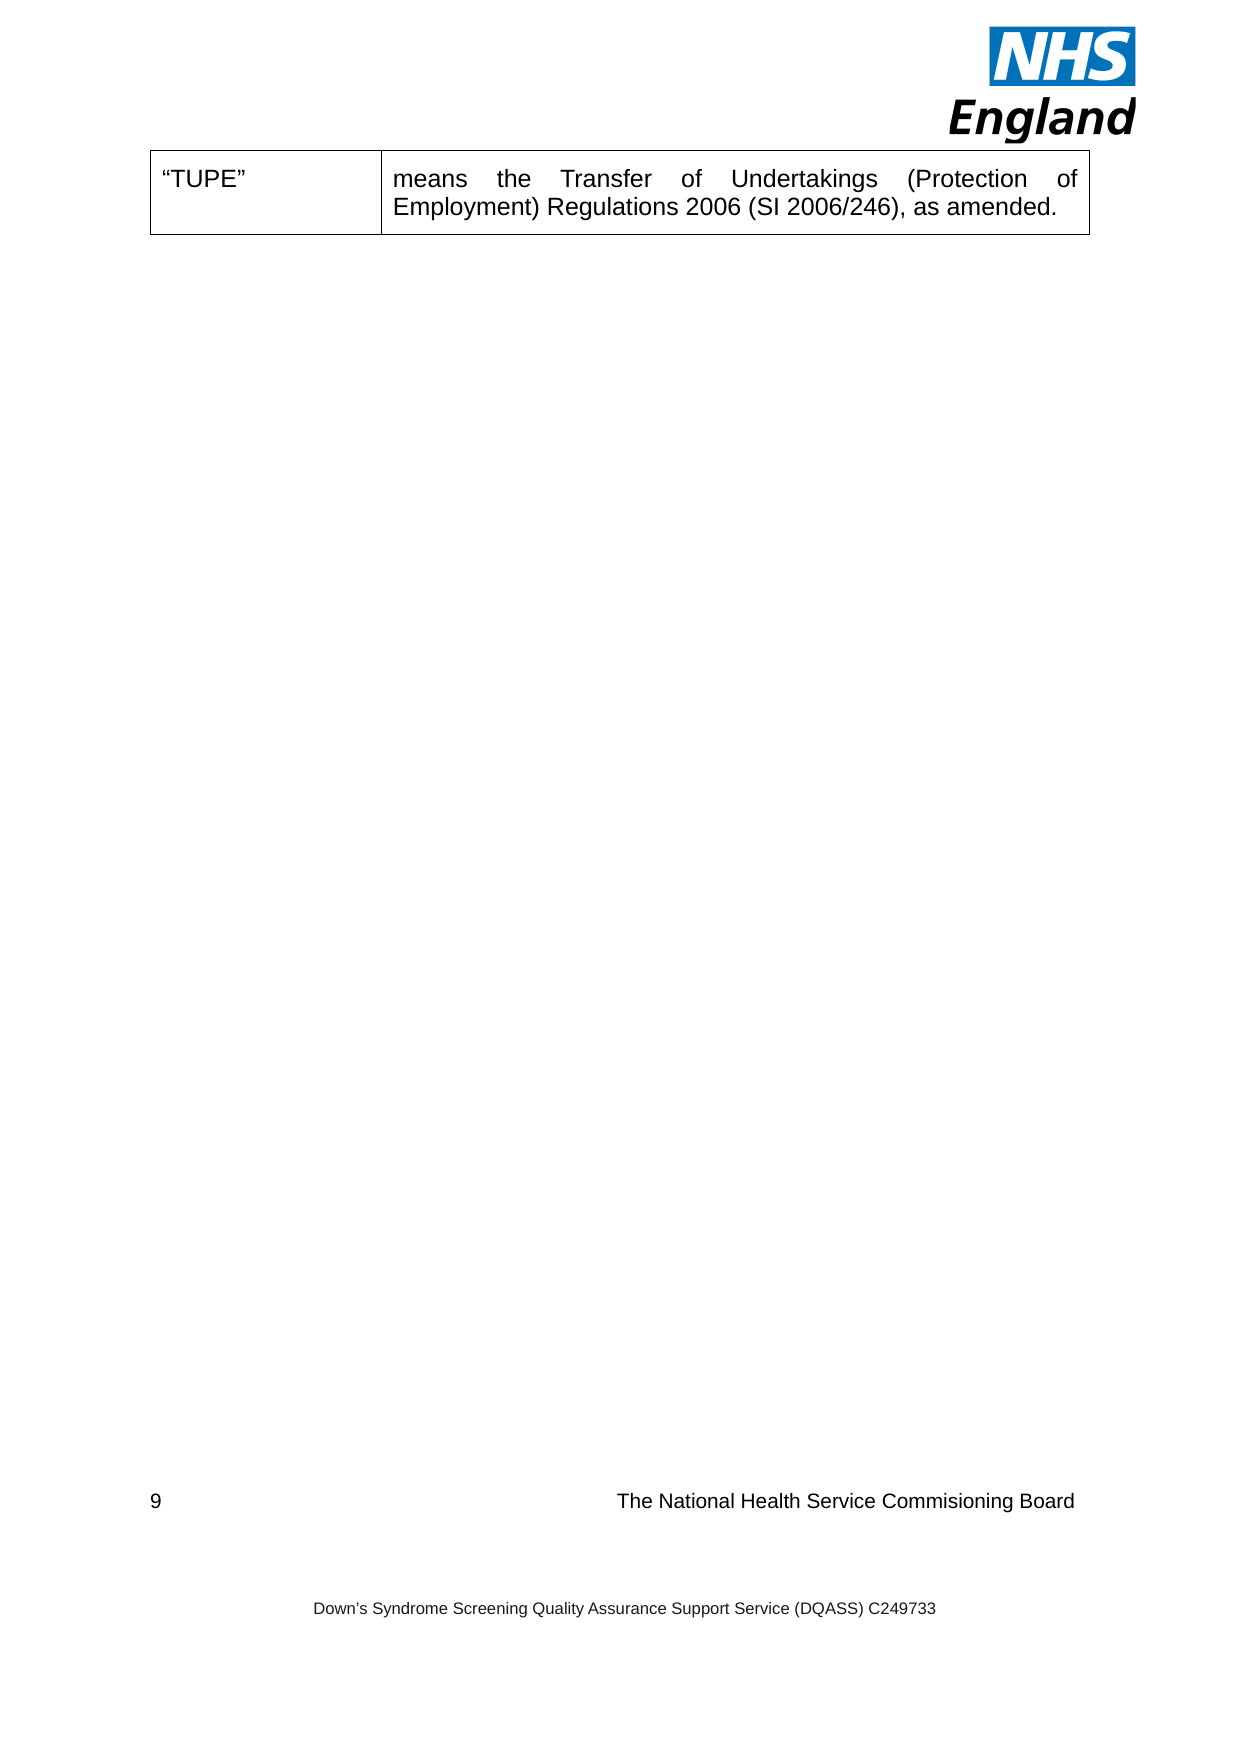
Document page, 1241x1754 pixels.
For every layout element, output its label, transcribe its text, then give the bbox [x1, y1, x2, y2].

table_cell means the Transfer of Undertakings (Protection of Employment) Regulations 2006 (SI 2006/246), as amended. [382, 151, 1089, 233]
picture [948, 26, 1136, 143]
table_cell “TUPE” [151, 151, 381, 233]
